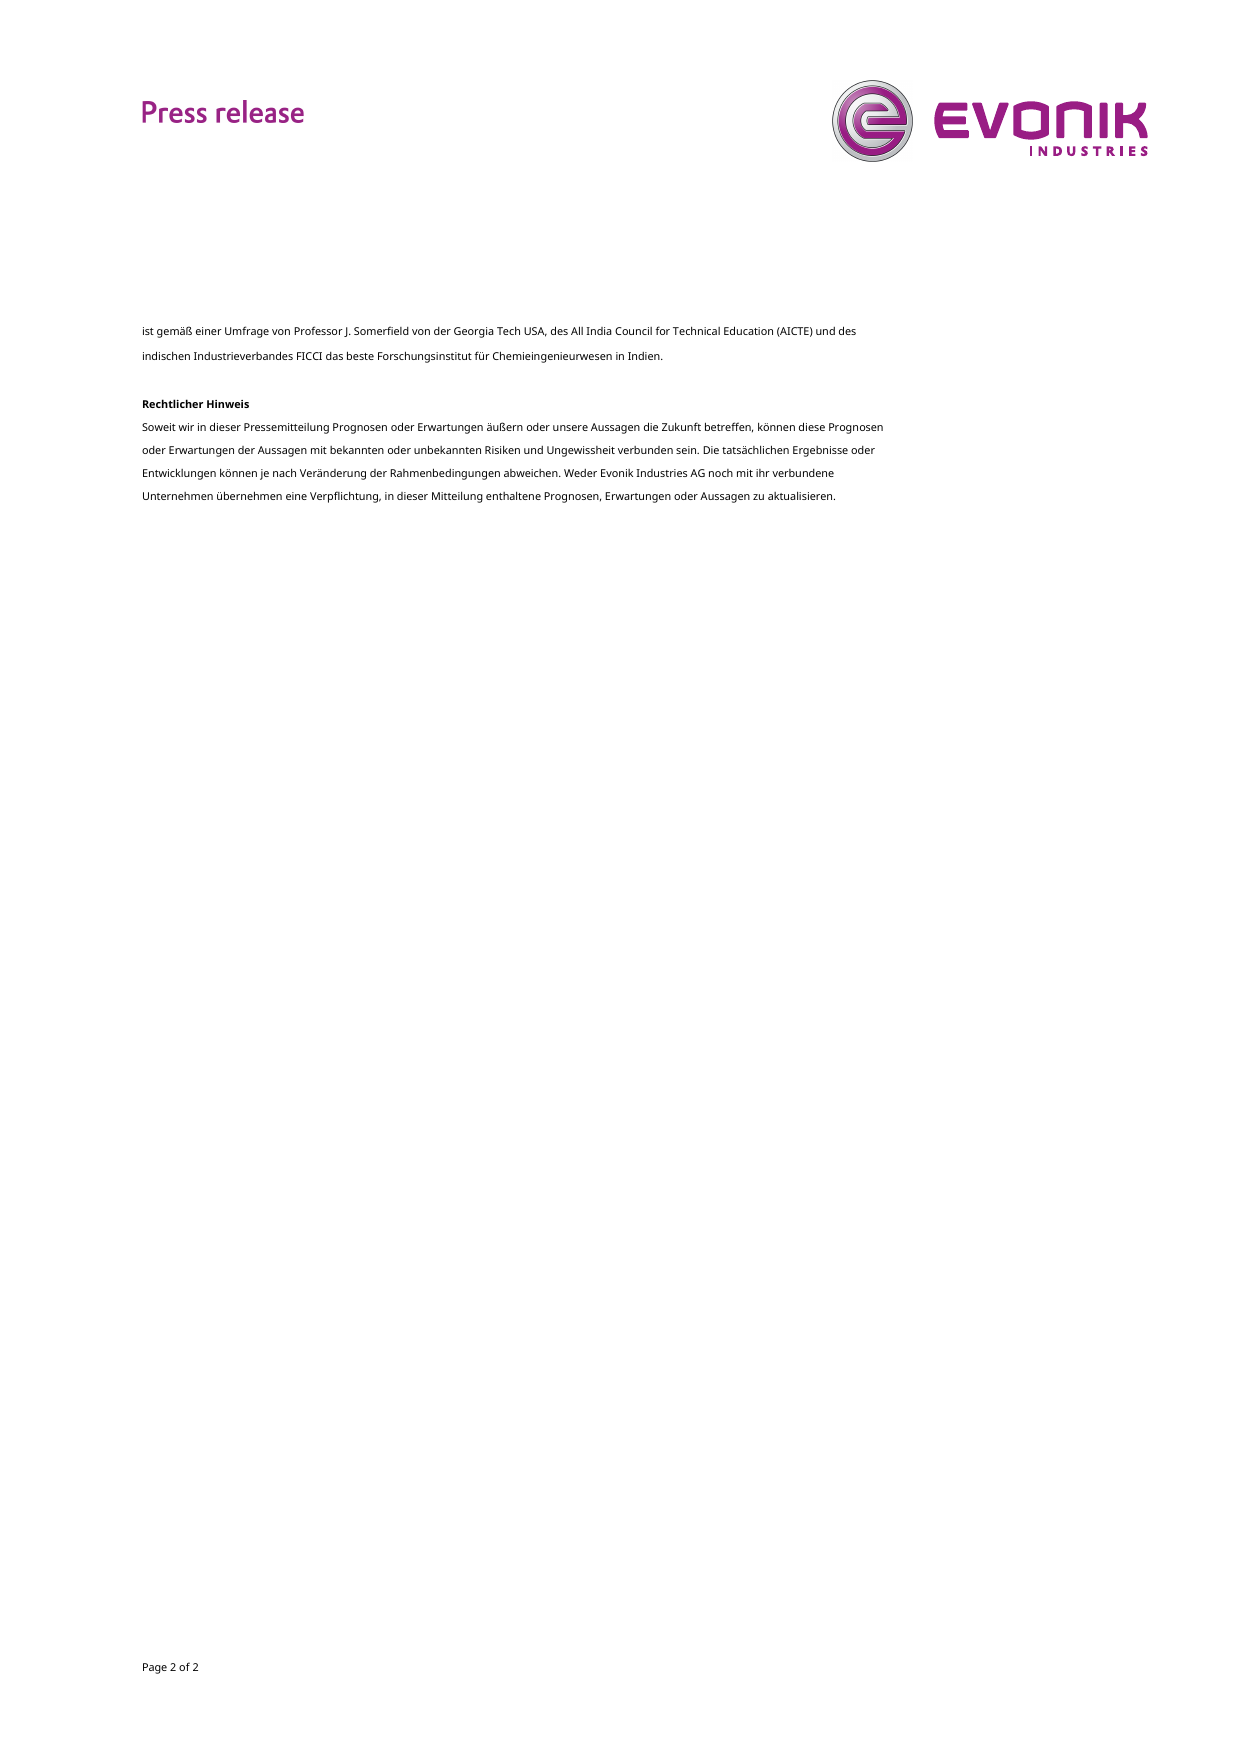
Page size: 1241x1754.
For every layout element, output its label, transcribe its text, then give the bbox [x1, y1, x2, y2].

picture [142, 100, 304, 123]
text Rechtlicher Hinweis [142, 388, 886, 411]
picture [832, 80, 913, 162]
text Soweit wir in dieser Pressemitteilung Prognosen oder Erwartungen äußern oder unsere Aussagen die Zukunft betreffen, können diese Prognosen oder Erwartungen der Aussagen mit bekannten oder unbekannten Risiken und Ungewissheit verbunden sein. Die tatsächlichen Ergebnisse oder Entwicklungen können je nach Veränderung der Rahmenbedingungen abweichen. Weder Evonik Industries AG noch mit ihr verbundene Unternehmen übernehmen eine Verpflichtung, in dieser Mitteilung enthaltene Prognosen, Erwartungen oder Aussagen zu aktualisieren. [142, 411, 886, 502]
